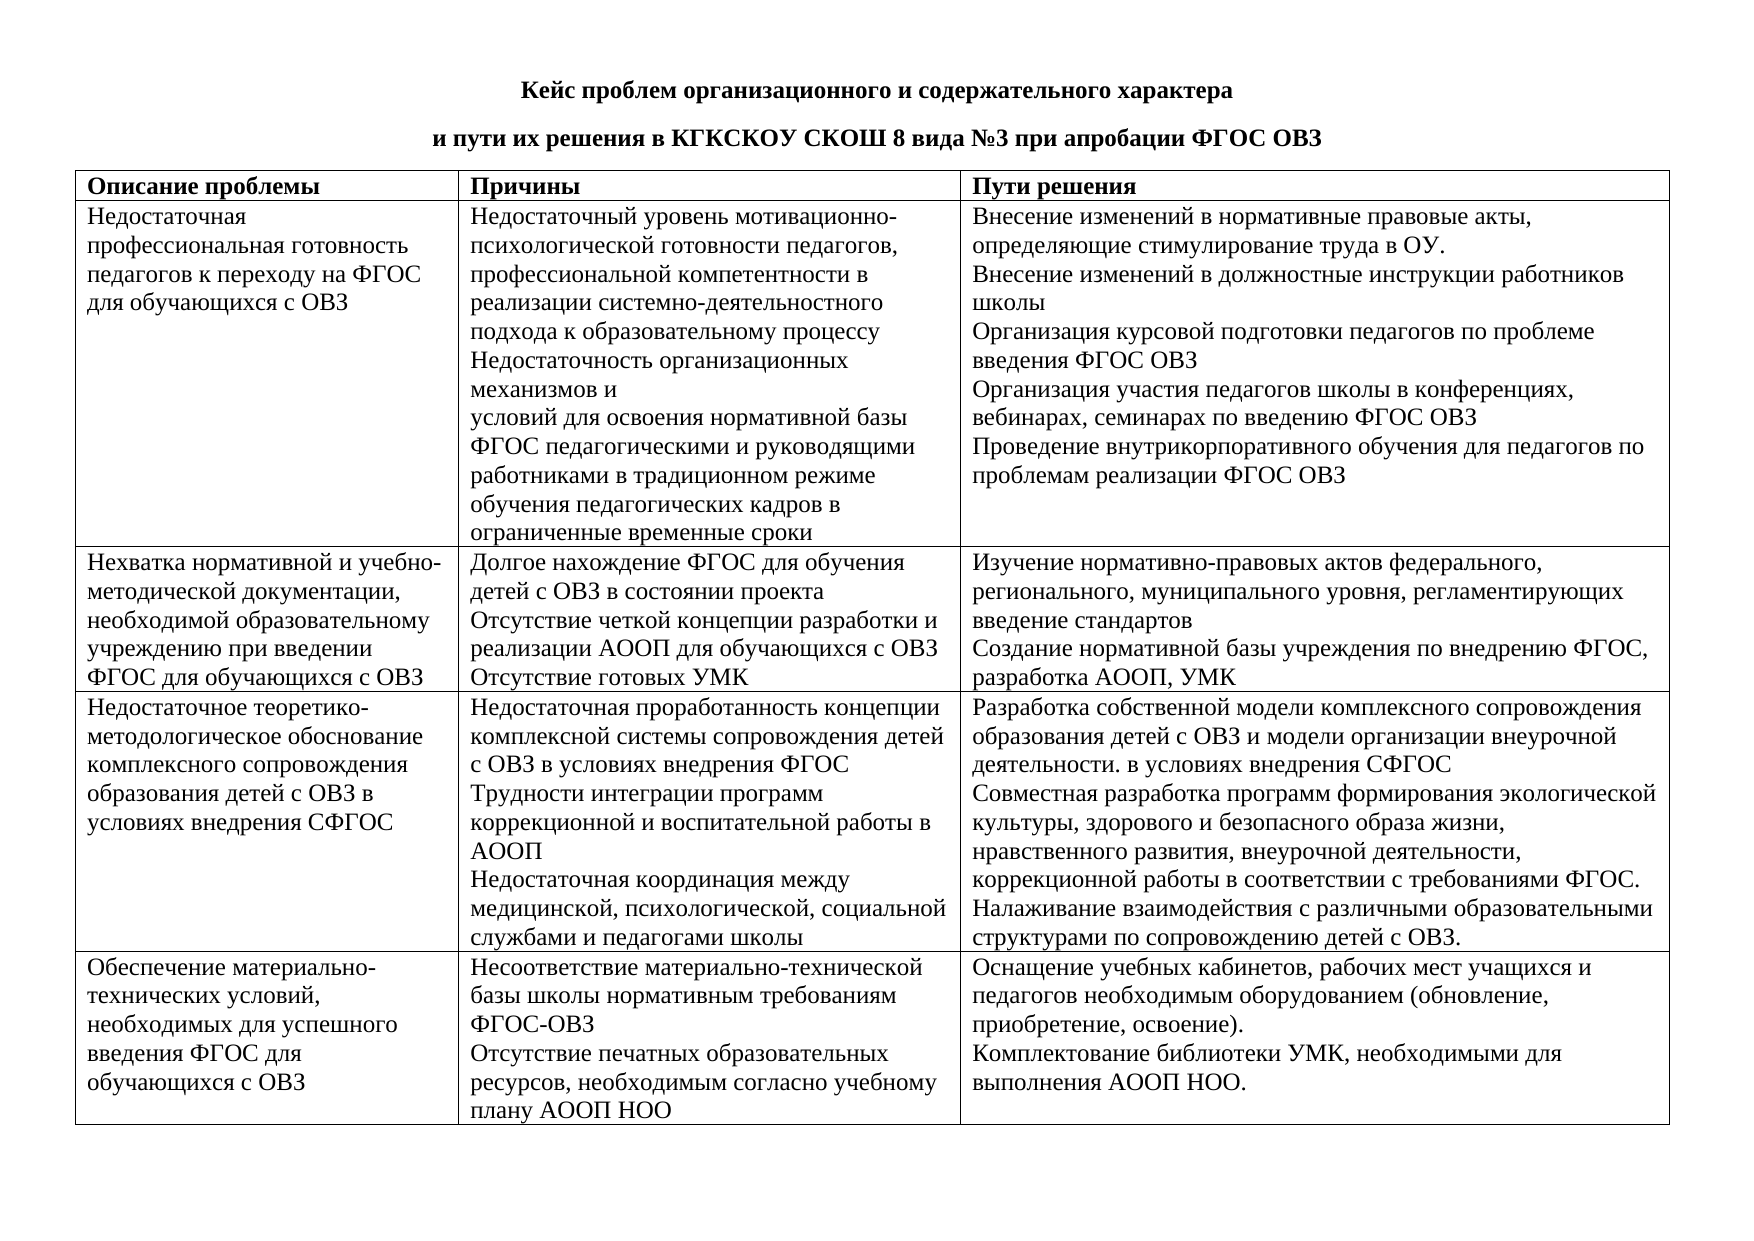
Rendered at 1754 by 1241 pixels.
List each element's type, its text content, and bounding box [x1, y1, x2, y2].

table_cell Долгое нахождение ФГОС для обучения детей с ОВЗ в состоянии проекта Отсутствие четкой концепции разработки и реализации АООП для обучающихся с ОВЗ Отсутствие готовых УМК [459, 547, 960, 691]
table_cell Изучение нормативно-правовых актов федерального, регионального, муниципального уровня, регламентирующих введение стандартов Создание нормативной базы учреждения по внедрению ФГОС, разработка АООП, УМК [961, 547, 1669, 691]
table_cell Несоответствие материально-технической базы школы нормативным требованиям ФГОС-ОВЗ Отсутствие печатных образовательных ресурсов, необходимым согласно учебному плану АООП НОО [459, 952, 960, 1124]
table_cell Недостаточная проработанность концепции комплексной системы сопровождения детей с ОВЗ в условиях внедрения ФГОС Трудности интеграции программ коррекционной и воспитательной работы в АООП Недостаточная координация между медицинской, психологической, социальной службами и педагогами школы [459, 692, 960, 951]
table_header Пути решения [961, 171, 1669, 200]
text и пути их решения в КГКСКОУ СКОШ 8 вида №3 при апробации ФГОС ОВЗ [75, 123, 1679, 151]
table_cell Недостаточное теоретико-методологическое обоснование комплексного сопровождения образования детей с ОВЗ в условиях внедрения СФГОС [76, 692, 458, 951]
table_cell Оснащение учебных кабинетов, рабочих мест учащихся и педагогов необходимым оборудованием (обновление, приобретение, освоение). Комплектование библиотеки УМК, необходимыми для выполнения АООП НОО. [961, 952, 1669, 1124]
table_cell Недостаточная профессиональная готовность педагогов к переходу на ФГОС для обучающихся с ОВЗ [76, 201, 458, 546]
table_cell Недостаточный уровень мотивационно-психологической готовности педагогов, профессиональной компетентности в реализации системно-деятельностного подхода к образовательному процессу Недостаточность организационных механизмов и условий для освоения нормативной базы ФГОС педагогическими и руководящими работниками в традиционном режиме обучения педагогических кадров в ограниченные временные сроки [459, 201, 960, 546]
table_cell Внесение изменений в нормативные правовые акты, определяющие стимулирование труда в ОУ. Внесение изменений в должностные инструкции работников школы Организация курсовой подготовки педагогов по проблеме введения ФГОС ОВЗ Организация участия педагогов школы в конференциях, вебинарах, семинарах по введению ФГОС ОВЗ Проведение внутрикорпоративного обучения для педагогов по проблемам реализации ФГОС ОВЗ [961, 201, 1669, 546]
table_header Описание проблемы [76, 171, 458, 200]
table_cell Обеспечение материально-технических условий, необходимых для успешного введения ФГОС для обучающихся с ОВЗ [76, 952, 458, 1124]
table_cell Разработка собственной модели комплексного сопровождения образования детей с ОВЗ и модели организации внеурочной деятельности. в условиях внедрения СФГОС Совместная разработка программ формирования экологической культуры, здорового и безопасного образа жизни, нравственного развития, внеурочной деятельности, коррекционной работы в соответствии с требованиями ФГОС. Налаживание взаимодействия с различными образовательными структурами по сопровождению детей с ОВЗ. [961, 692, 1669, 951]
table_header Причины [459, 171, 960, 200]
text Кейс проблем организационного и содержательного характера [75, 75, 1679, 104]
table_cell Нехватка нормативной и учебно-методической документации, необходимой образовательному учреждению при введении ФГОС для обучающихся с ОВЗ [76, 547, 458, 691]
